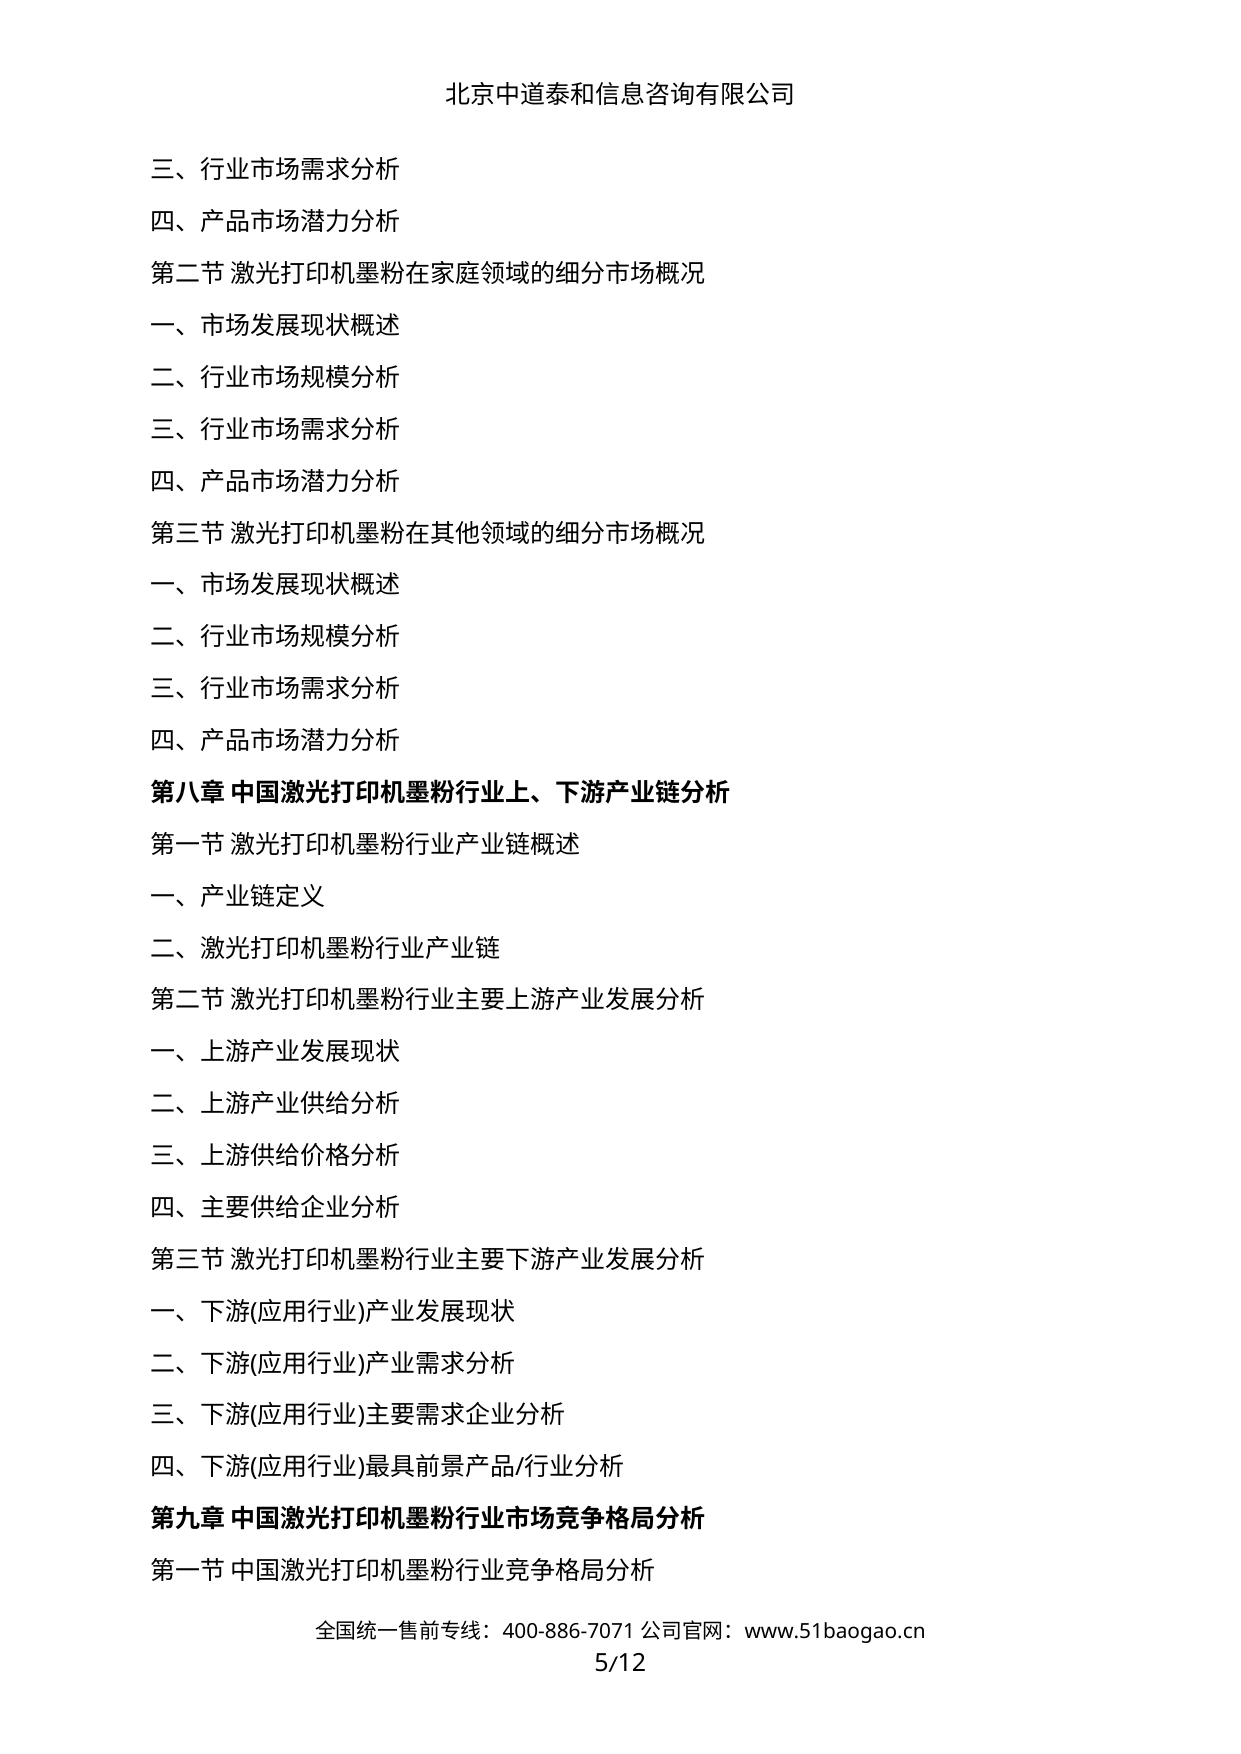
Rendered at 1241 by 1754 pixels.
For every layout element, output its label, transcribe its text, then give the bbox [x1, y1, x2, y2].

text 第二节 激光打印机墨粉在家庭领域的细分市场概况 [150, 254, 1090, 290]
text 四、产品市场潜力分析 [150, 202, 1090, 238]
text 一、市场发展现状概述 [150, 565, 1090, 601]
text 二、上游产业供给分析 [150, 1084, 1090, 1120]
text 二、下游(应用行业)产业需求分析 [150, 1343, 1090, 1379]
text 三、行业市场需求分析 [150, 150, 1090, 186]
text 四、产品市场潜力分析 [150, 721, 1090, 757]
text 三、上游供给价格分析 [150, 1136, 1090, 1172]
text 一、市场发展现状概述 [150, 306, 1090, 342]
text 第一节 激光打印机墨粉行业产业链概述 [150, 824, 1090, 861]
text 一、下游(应用行业)产业发展现状 [150, 1291, 1090, 1327]
text 二、行业市场规模分析 [150, 617, 1090, 653]
text 一、上游产业发展现状 [150, 1032, 1090, 1068]
text 一、产业链定义 [150, 876, 1090, 912]
text 第三节 激光打印机墨粉在其他领域的细分市场概况 [150, 513, 1090, 549]
text 二、行业市场规模分析 [150, 357, 1090, 394]
text 第一节 中国激光打印机墨粉行业竞争格局分析 [150, 1551, 1090, 1587]
text 三、行业市场需求分析 [150, 669, 1090, 705]
text 四、产品市场潜力分析 [150, 461, 1090, 497]
text 二、激光打印机墨粉行业产业链 [150, 928, 1090, 964]
text 第九章 中国激光打印机墨粉行业市场竞争格局分析 [150, 1499, 1090, 1535]
text 第三节 激光打印机墨粉行业主要下游产业发展分析 [150, 1239, 1090, 1276]
text 三、下游(应用行业)主要需求企业分析 [150, 1395, 1090, 1431]
text 四、主要供给企业分析 [150, 1187, 1090, 1224]
text 第二节 激光打印机墨粉行业主要上游产业发展分析 [150, 980, 1090, 1016]
text 四、下游(应用行业)最具前景产品/行业分析 [150, 1447, 1090, 1483]
text 三、行业市场需求分析 [150, 409, 1090, 446]
text 第八章 中国激光打印机墨粉行业上、下游产业链分析 [150, 772, 1090, 809]
